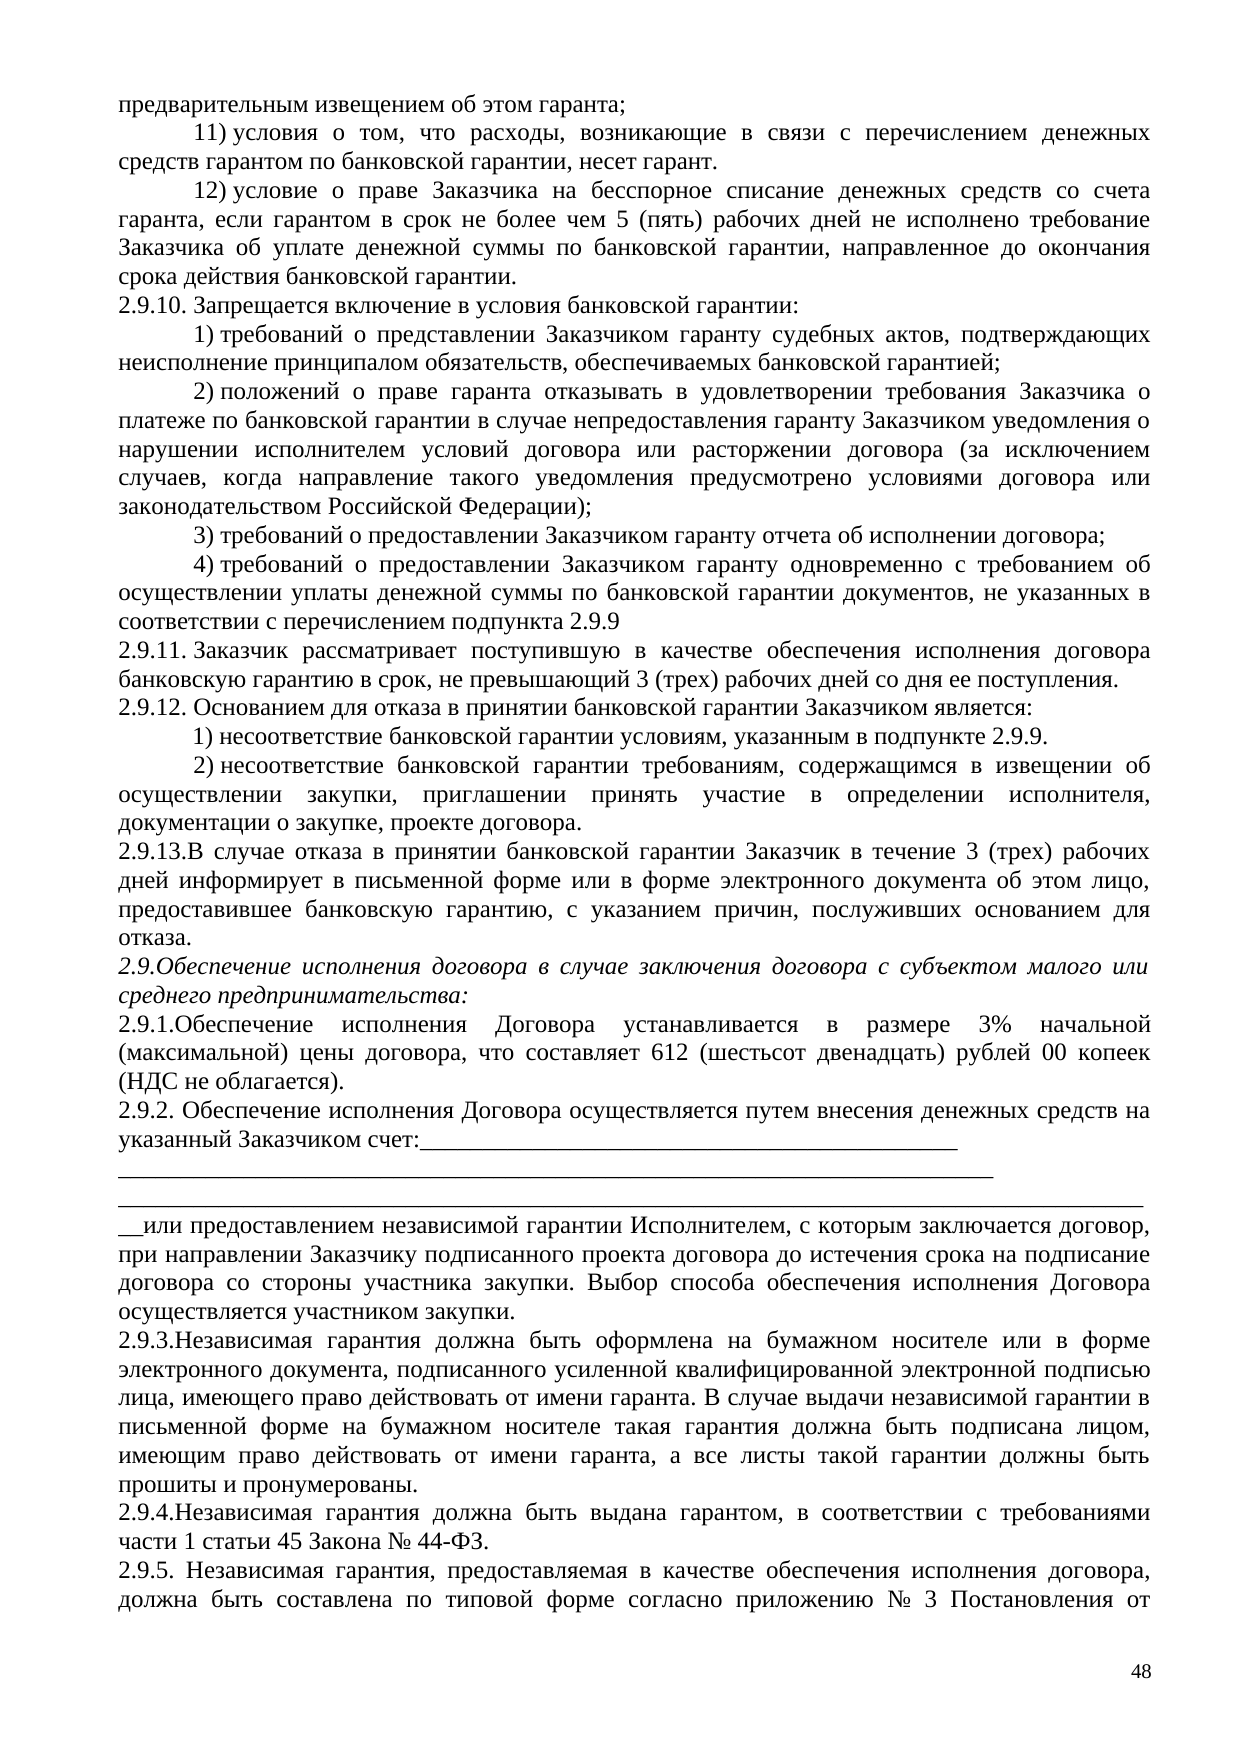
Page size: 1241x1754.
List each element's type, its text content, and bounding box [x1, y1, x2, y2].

text 2.9.4.Независимая гарантия должна быть выдана гарантом, в соответствии с требованиями части 1 статьи 45 Закона № 44-ФЗ. [118, 1497, 1152, 1555]
text 2) положений о праве гаранта отказывать в удовлетворении требования Заказчика о платеже по банковской гарантии в случае непредоставления гаранту Заказчиком уведомления о нарушении исполнителем условий договора или расторжении договора (за исключением случаев, когда направление такого уведомления предусмотрено условиями договора или законодательством Российской Федерации); [118, 376, 1152, 520]
text 2.9.2. Обеспечение исполнения Договора осуществляется путем внесения денежных средств на указанный Заказчиком счет:___________________________________________ [118, 1095, 1152, 1152]
text 1) требований о представлении Заказчиком гаранту судебных актов, подтверждающих неисполнение принципалом обязательств, обеспечиваемых банковской гарантией; [118, 319, 1152, 376]
text 12) условие о праве Заказчика на бесспорное списание денежных средств со счета гаранта, если гарантом в срок не более чем 5 (пять) рабочих дней не исполнено требование Заказчика об уплате денежной суммы по банковской гарантии, направленное до окончания срока действия банковской гарантии. [118, 175, 1152, 290]
text 1) несоответствие банковской гарантии условиям, указанным в подпункте 2.9.9. [118, 721, 1152, 750]
text 2.9.10. Запрещается включение в условия банковской гарантии: [118, 290, 1152, 319]
text 2) несоответствие банковской гарантии требованиям, содержащимся в извещении об осуществлении закупки, приглашении принять участие в определении исполнителя, документации о закупке, проекте договора. [118, 750, 1152, 836]
text 2.9.3.Независимая гарантия должна быть оформлена на бумажном носителе или в форме электронного документа, подписанного усиленной квалифицированной электронной подписью лица, имеющего право действовать от имени гаранта. В случае выдачи независимой гарантии в письменной форме на бумажном носителе такая гарантия должна быть подписана лицом, имеющим право действовать от имени гаранта, а все листы такой гарантии должны быть прошиты и пронумерованы. [118, 1325, 1152, 1497]
text 2.9.1.Обеспечение исполнения Договора устанавливается в размере 3% начальной (максимальной) цены договора, что составляет 612 (шестьсот двенадцать) рублей 00 копеек (НДС не облагается). [118, 1009, 1152, 1095]
text ______________________________________________________________________ [118, 1152, 1152, 1181]
text 2.9.11. Заказчик рассматривает поступившую в качестве обеспечения исполнения договора банковскую гарантию в срок, не превышающий 3 (трех) рабочих дней со дня ее поступления. [118, 635, 1152, 692]
text 11) условия о том, что расходы, возникающие в связи с перечислением денежных средств гарантом по банковской гарантии, несет гарант. [118, 117, 1152, 175]
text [118, 89, 1152, 117]
text 2.9.12. Основанием для отказа в принятии банковской гарантии Заказчиком является: [118, 692, 1152, 721]
text 4) требований о предоставлении Заказчиком гаранту одновременно с требованием об осуществлении уплаты денежной суммы по банковской гарантии документов, не указанных в соответствии с перечислением подпункта 2.9.9 [118, 549, 1152, 635]
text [118, 1555, 1152, 1612]
text 2.9.13.В случае отказа в принятии банковской гарантии Заказчик в течение 3 (трех) рабочих дней информирует в письменной форме или в форме электронного документа об этом лицо, предоставившее банковскую гарантию, с указанием причин, послуживших основанием для отказа. [118, 836, 1152, 951]
text ____________________________________________________________________________________или предоставлением независимой гарантии Исполнителем, с которым заключается договор, при направлении Заказчику подписанного проекта договора до истечения срока на подписание договора со стороны участника закупки. Выбор способа обеспечения исполнения Договора осуществляется участником закупки. [118, 1181, 1152, 1325]
text 3) требований о предоставлении Заказчиком гаранту отчета об исполнении договора; [118, 520, 1152, 549]
text 2.9.Обеспечение исполнения договора в случае заключения договора с субъектом малого или среднего предпринимательства: [118, 951, 1152, 1009]
